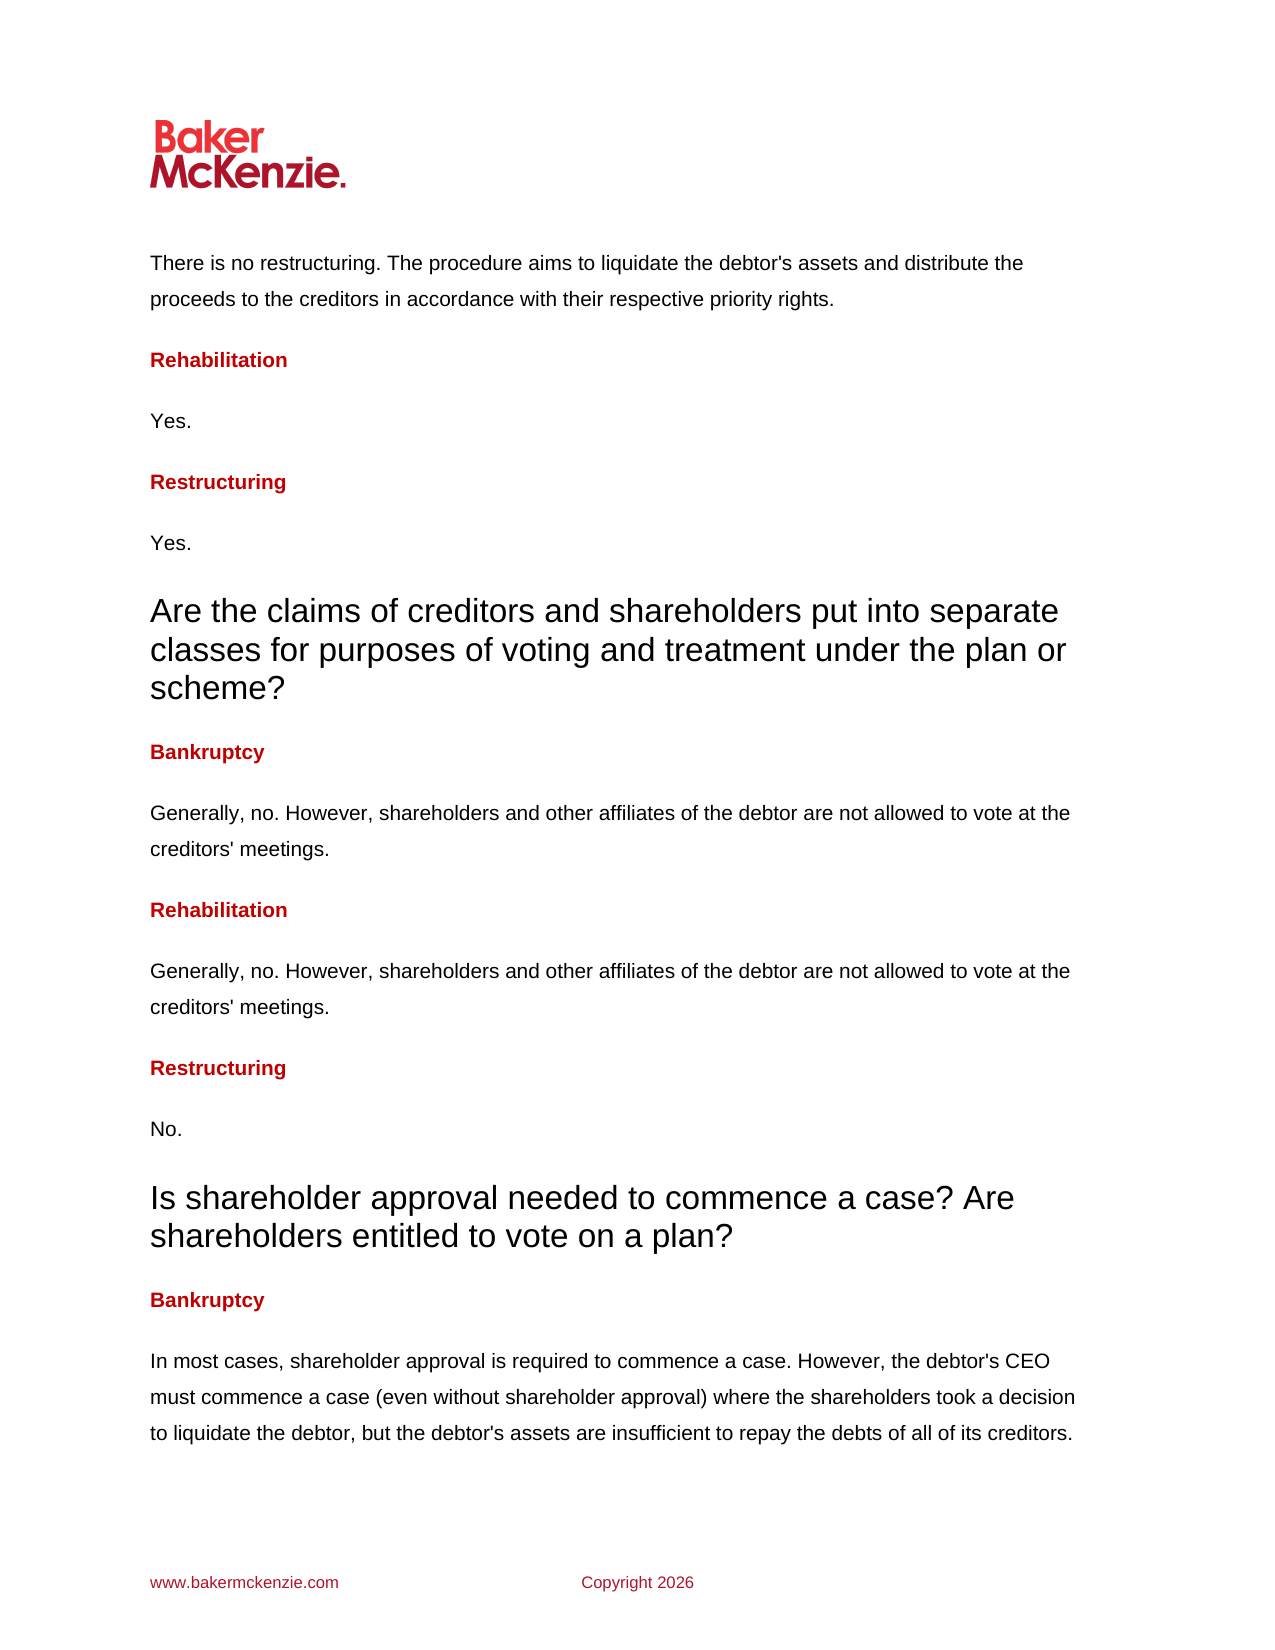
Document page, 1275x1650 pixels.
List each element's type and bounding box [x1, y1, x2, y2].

picture [150, 120, 346, 189]
